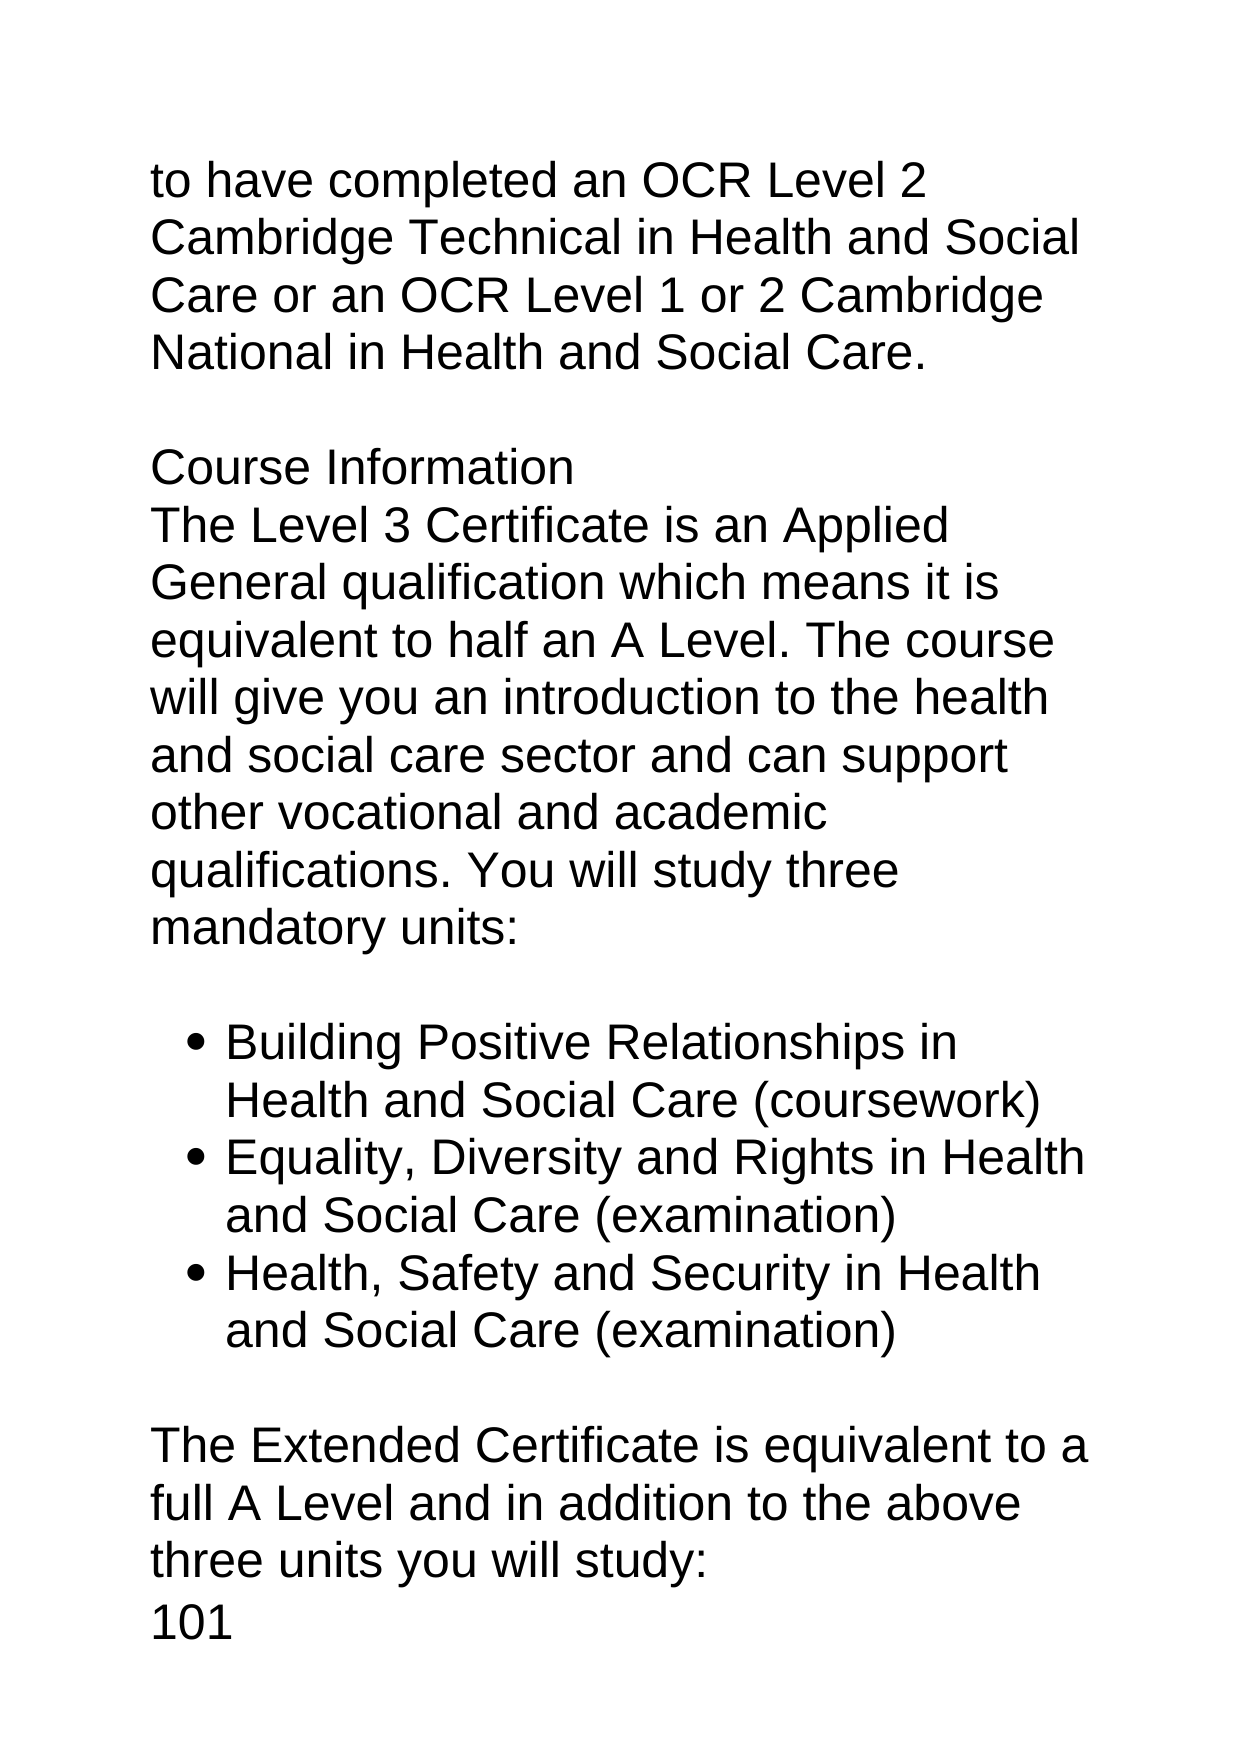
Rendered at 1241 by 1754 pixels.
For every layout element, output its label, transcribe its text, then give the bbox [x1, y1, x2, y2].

text The Extended Certificate is equivalent to a full A Level and in addition to the above three units you will study: [150, 1416, 1090, 1588]
list and Social Care (examination) [225, 1186, 1090, 1243]
text Course Information [150, 437, 1090, 495]
text to have completed an OCR Level 2 Cambridge Technical in Health and Social Care or an OCR Level 1 or 2 Cambridge National in Health and Social Care. [150, 150, 1090, 380]
text mandatory units: [150, 897, 1090, 955]
list Equality, Diversity and Rights in Health [187, 1128, 1090, 1186]
text The Level 3 Certificate is an Applied General qualification which means it is equivalent to half an A Level. The course will give you an introduction to the health and social care sector and can support other vocational and academic qualifications. You will study three [150, 495, 1090, 897]
list Health, Safety and Security in Health [187, 1243, 1090, 1301]
list Building Positive Relationships in Health and Social Care (coursework) [187, 1012, 1090, 1128]
list and Social Care (examination) [225, 1301, 1090, 1358]
